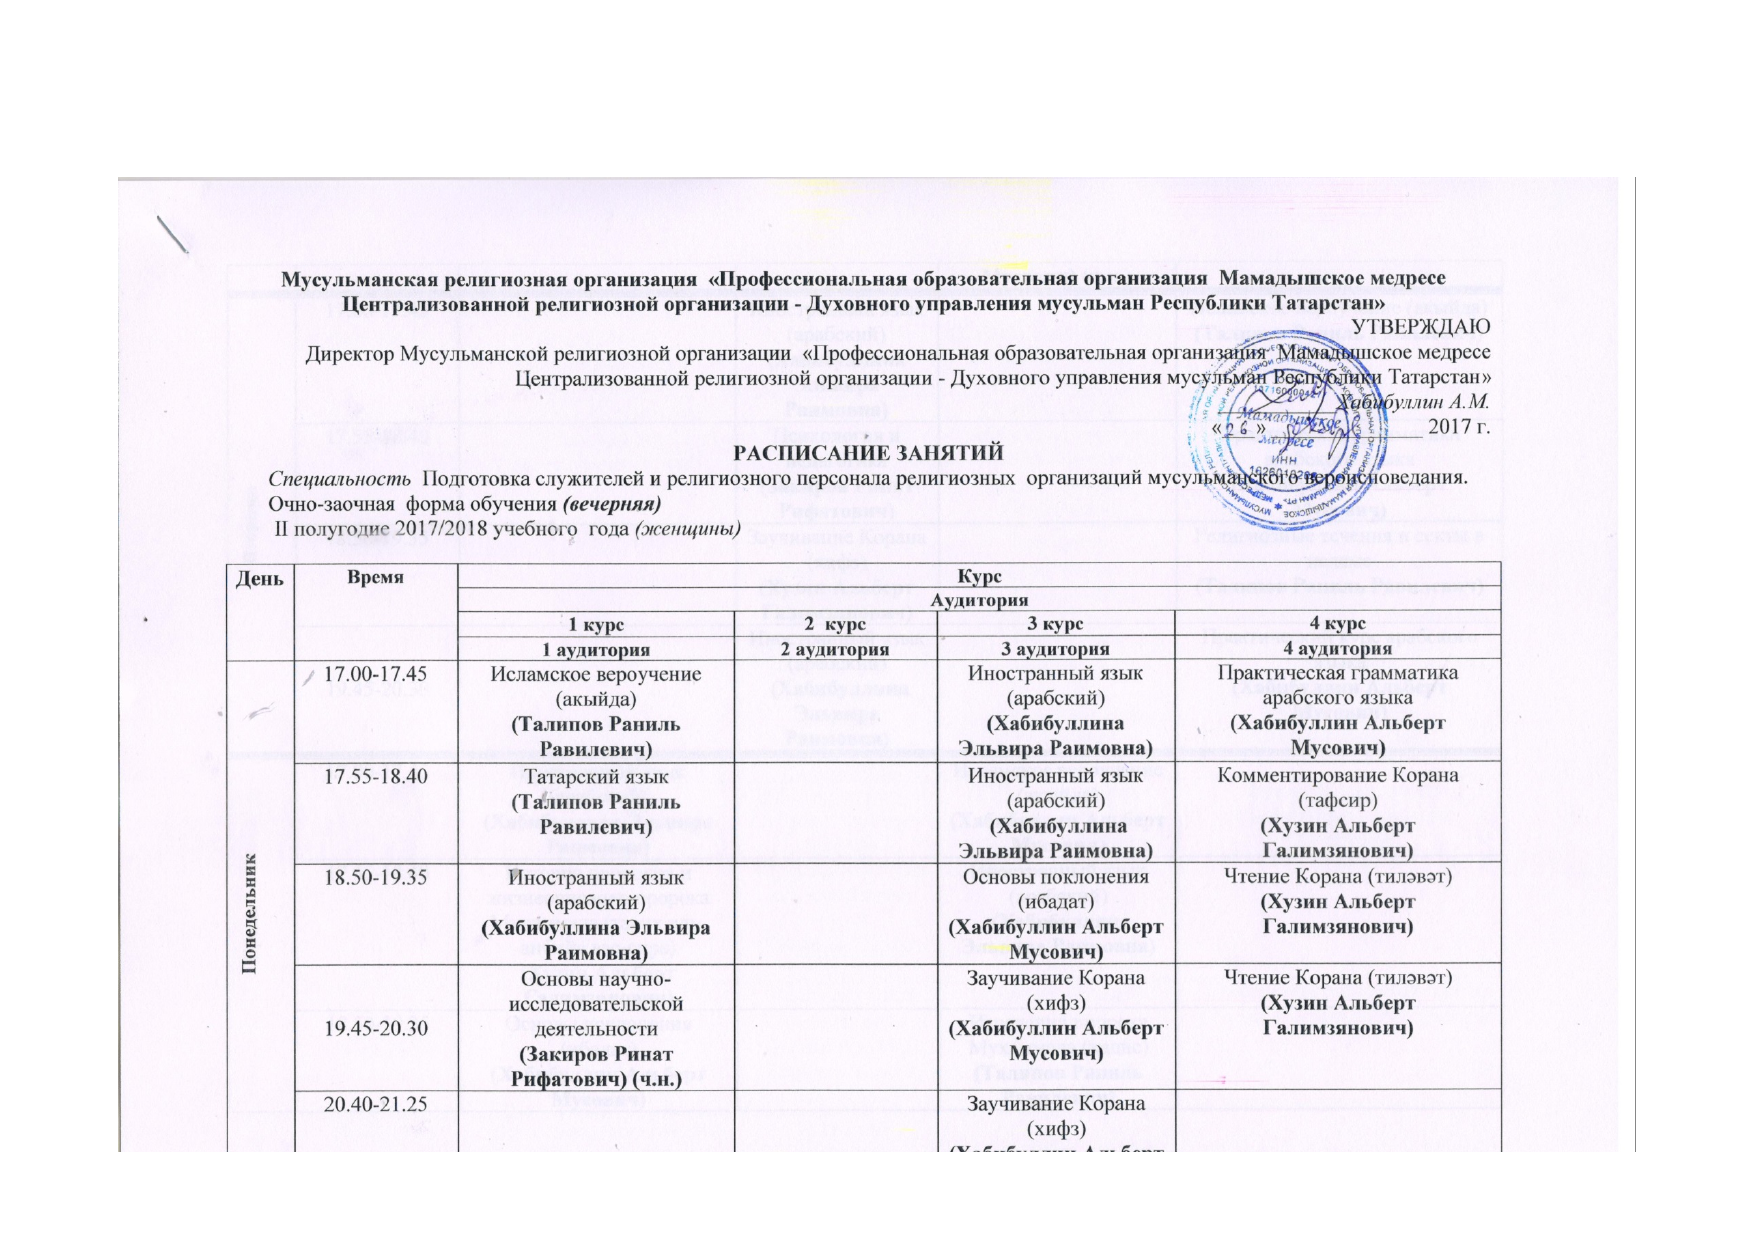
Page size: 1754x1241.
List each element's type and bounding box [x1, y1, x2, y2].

picture [118, 177, 1636, 1152]
